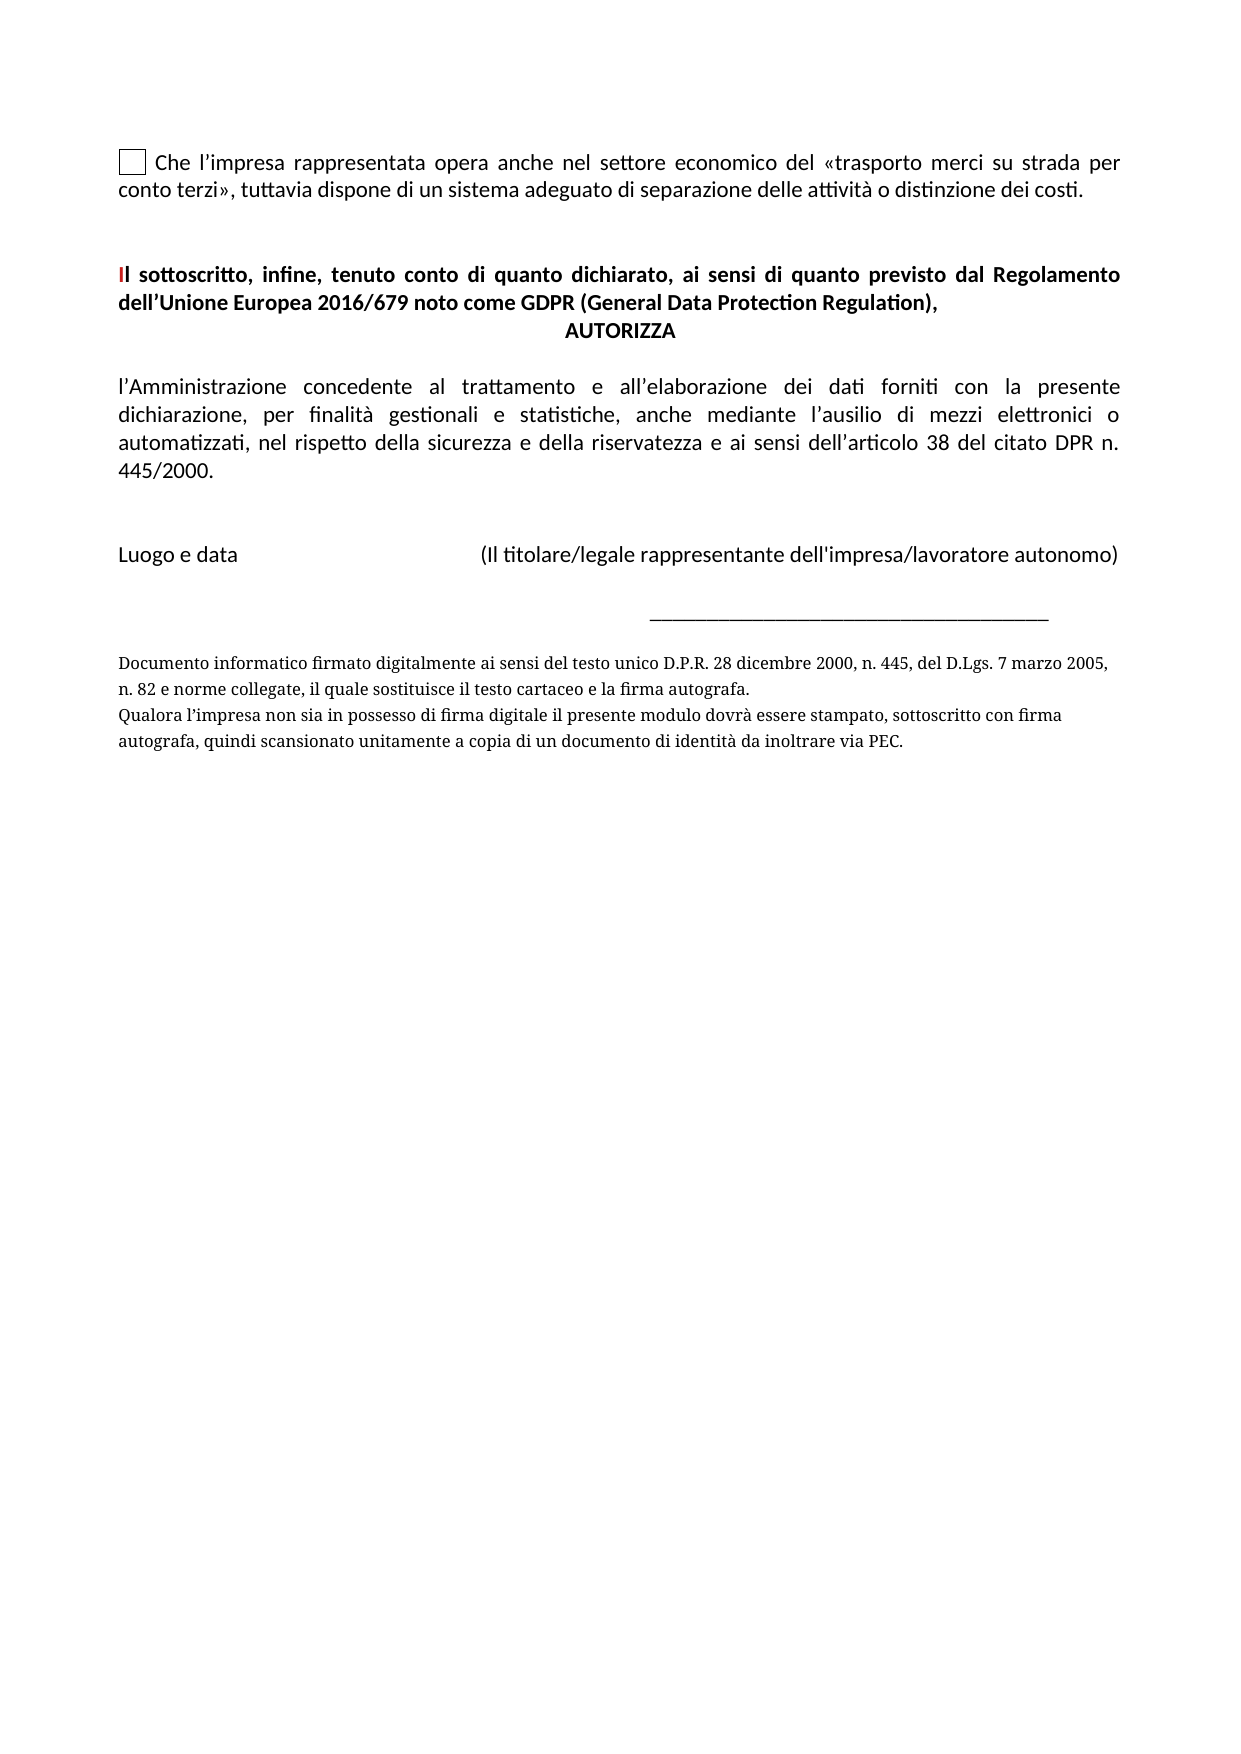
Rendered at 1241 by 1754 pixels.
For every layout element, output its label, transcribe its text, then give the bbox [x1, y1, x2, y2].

text Luogo e data (Il titolare/legale rappresentante dell'impresa/lavoratore autonomo) [118, 540, 1122, 568]
text AUTORIZZA [118, 316, 1122, 344]
text ___________________________________ [118, 596, 1122, 624]
text Il sottoscritto, infine, tenuto conto di quanto dichiarato, ai sensi di quanto previsto dal Regolamento dell’Unione Europea 2016/679 noto come GDPR (General Data Protection Regulation), [118, 260, 1122, 316]
text Documento informatico firmato digitalmente ai sensi del testo unico D.P.R. 28 dicembre 2000, n. 445, del D.Lgs. 7 marzo 2005, n. 82 e norme collegate, il quale sostituisce il testo cartaceo e la firma autografa. Qualora l’impresa non sia in possesso di firma digitale il presente modulo dovrà essere stampato, sottoscritto con firma autografa, quindi scansionato unitamente a copia di un documento di identità da inoltrare via PEC. [118, 652, 1122, 753]
text Che l’impresa rappresentata opera anche nel settore economico del «trasporto merci su strada per conto terzi», tuttavia dispone di un sistema adeguato di separazione delle attività o distinzione dei costi. [118, 148, 1122, 204]
text l’Amministrazione concedente al trattamento e all’elaborazione dei dati forniti con la presente dichiarazione, per finalità gestionali e statistiche, anche mediante l’ausilio di mezzi elettronici o automatizzati, nel rispetto della sicurezza e della riservatezza e ai sensi dell’articolo 38 del citato DPR n. 445/2000. [118, 372, 1122, 484]
